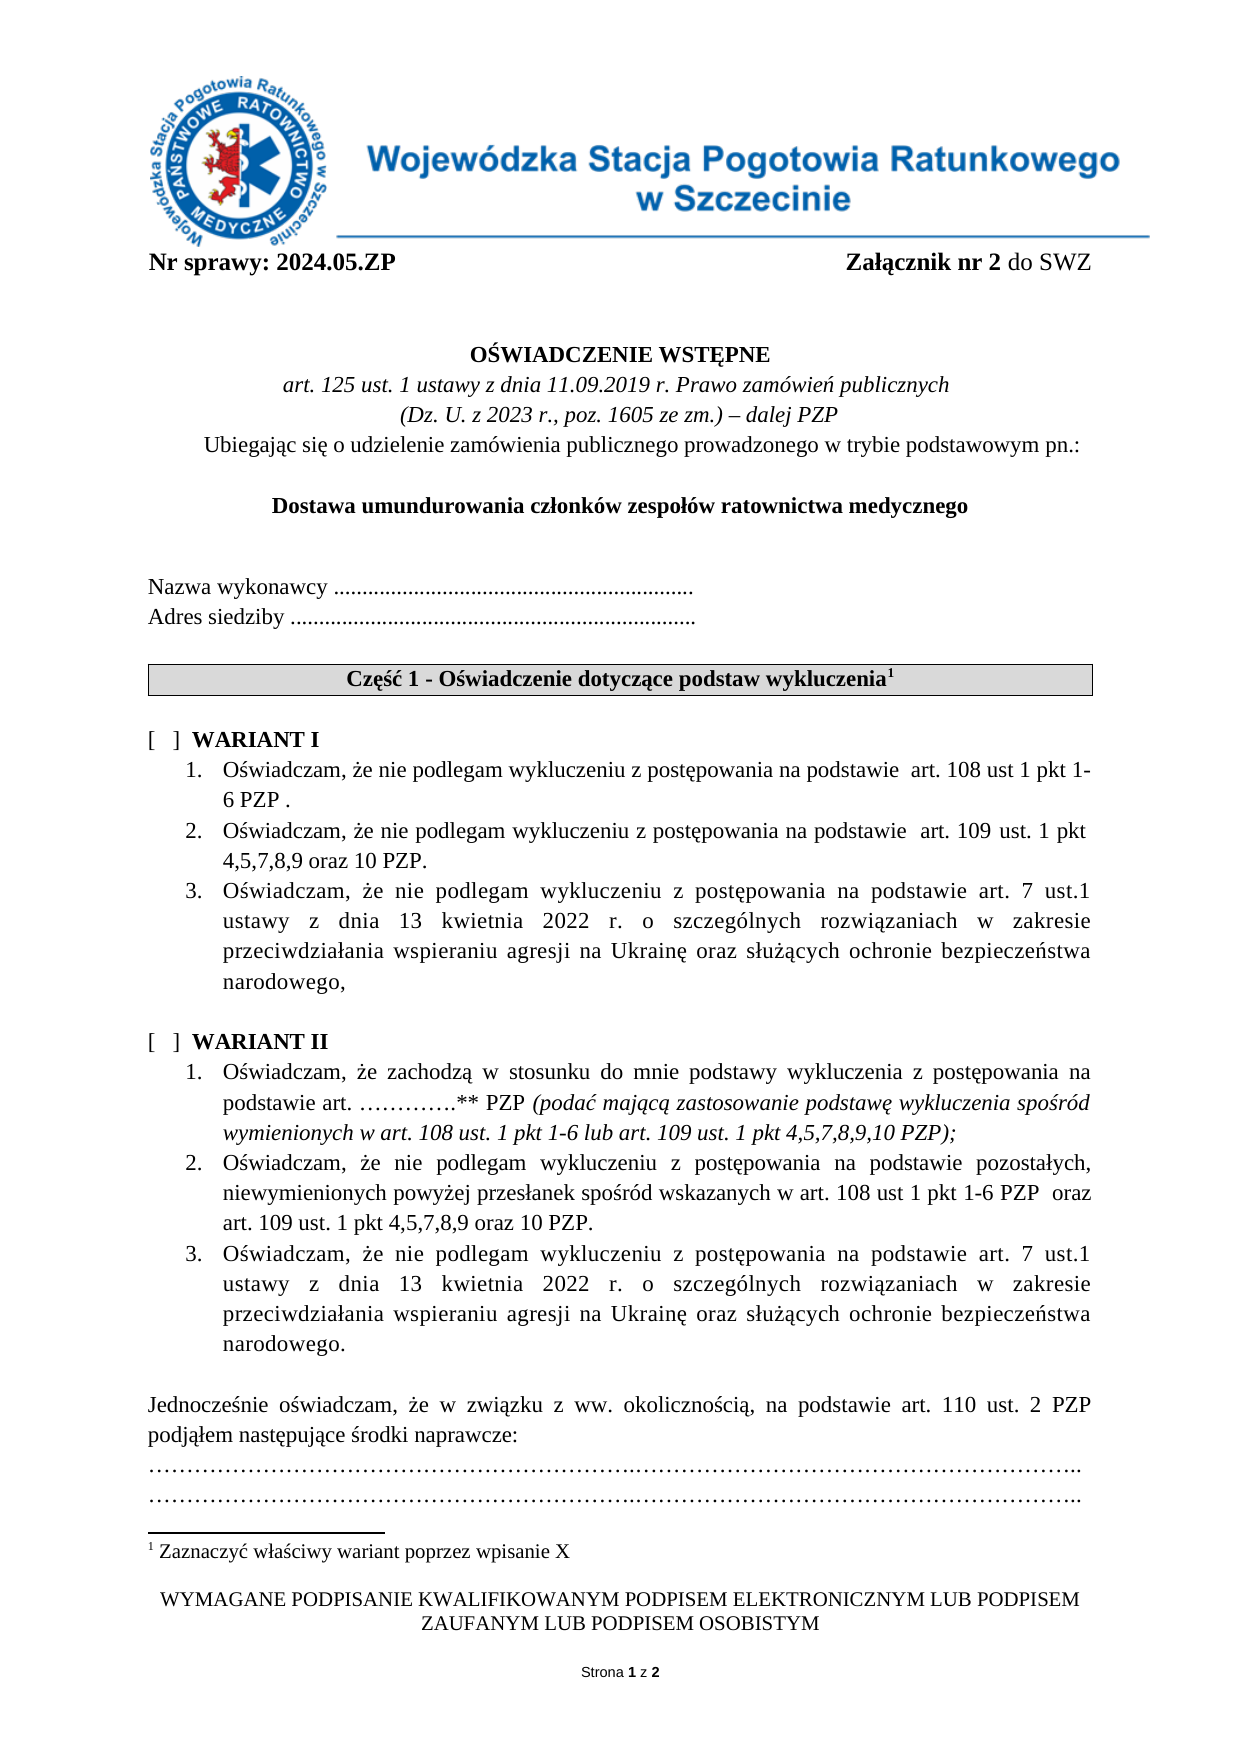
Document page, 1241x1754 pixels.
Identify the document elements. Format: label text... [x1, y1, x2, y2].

text [ ] WARIANT II [148, 1028, 1093, 1054]
text Nazwa wykonawcy ............................................................... [148, 573, 1093, 599]
text [ ] WARIANT I [148, 726, 1093, 752]
text Nr sprawy: 2024.05.ZP Załącznik nr 2 do SWZ [148, 247, 1093, 276]
list Oświadczam, że zachodzą w stosunku do mnie podstawy wykluczenia z postępowania na podstawie art. ………….** PZP (podać mającą zastosowanie podstawę wykluczenia spośród wymienionych w art. 108 ust. 1 pkt 1-6 lub art. 109 ust. 1 pkt 4,5,7,8,9,10 PZP); [185, 1058, 1093, 1145]
text Jednocześnie oświadczam, że w związku z ww. okolicznością, na podstawie art. 110 ust. 2 PZP podjąłem następujące środki naprawcze: [148, 1391, 1093, 1447]
text Ubiegając się o udzielenie zamówienia publicznego prowadzonego w trybie podstawowym pn.: [148, 431, 1137, 458]
list Oświadczam, że nie podlegam wykluczeniu z postępowania na podstawie pozostałych, niewymienionych powyżej przesłanek spośród wskazanych w art. 108 ust 1 pkt 1-6 PZP oraz art. 109 ust. 1 pkt 4,5,7,8,9 oraz 10 PZP. [185, 1149, 1093, 1236]
list Oświadczam, że nie podlegam wykluczeniu z postępowania na podstawie art. 109 ust. 1 pkt 4,5,7,8,9 oraz 10 PZP. [185, 817, 1093, 873]
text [148, 1451, 1093, 1508]
text Dostawa umundurowania członków zespołów ratownictwa medycznego [148, 492, 1093, 518]
text OŚWIADCZENIE WSTĘPNE [148, 341, 1093, 367]
list Oświadczam, że nie podlegam wykluczeniu z postępowania na podstawie art. 108 ust 1 pkt 1-6 PZP . [185, 756, 1093, 813]
list Oświadczam, że nie podlegam wykluczeniu z postępowania na podstawie art. 7 ust.1 ustawy z dnia 13 kwietnia 2022 r. o szczególnych rozwiązaniach w zakresie przeciwdziałania wspieraniu agresji na Ukrainę oraz służących ochronie bezpieczeństwa narodowego, [185, 877, 1093, 994]
list Oświadczam, że nie podlegam wykluczeniu z postępowania na podstawie art. 7 ust.1 ustawy z dnia 13 kwietnia 2022 r. o szczególnych rozwiązaniach w zakresie przeciwdziałania wspieraniu agresji na Ukrainę oraz służących ochronie bezpieczeństwa narodowego. [185, 1239, 1093, 1357]
text art. 125 ust. 1 ustawy z dnia 11.09.2019 r. Prawo zamówień publicznych (Dz. U. z 2023 r., poz. 1605 ze zm.) – dalej PZP [148, 371, 1093, 427]
text Adres siedziby ....................................................................... [148, 603, 1093, 629]
table_header Część 1 - Oświadczenie dotyczące podstaw wykluczenia [149, 665, 1092, 695]
